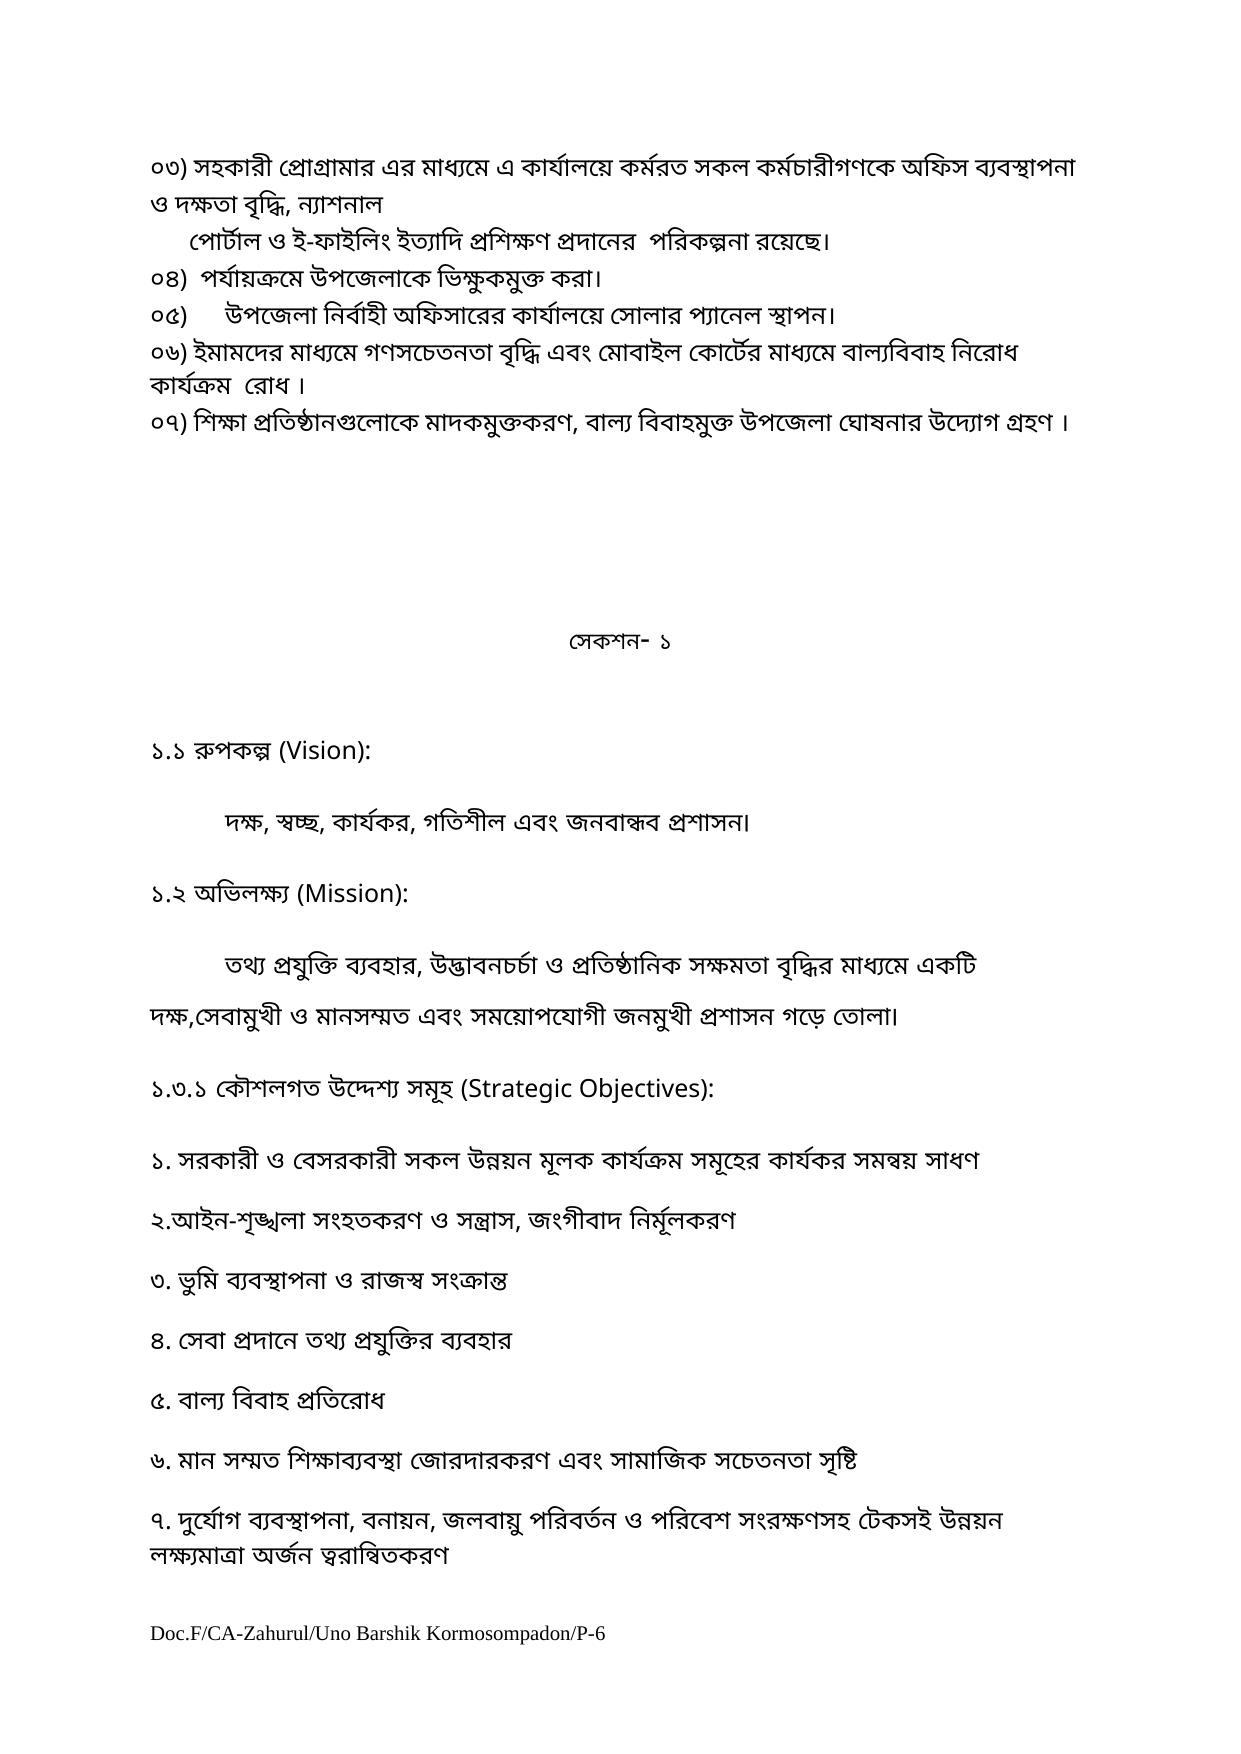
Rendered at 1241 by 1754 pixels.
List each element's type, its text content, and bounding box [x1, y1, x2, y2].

text ৫. বাল্য বিবাহ প্রতিরোধ [150, 1383, 1090, 1417]
text ০৭) শিক্ষা প্রতিষ্ঠানগুলোকে মাদকমুক্তকরণ, বাল্য বিবাহমুক্ত উপজেলা ঘোষনার উদ্যোগ গ্রহণ । [150, 405, 1090, 442]
text ০৪) পর্যায়ক্রমে উপজেলাকে ভিক্ষুকমুক্ত করা। [150, 261, 1090, 298]
text ৬. মান সম্মত শিক্ষাব্যবস্থা জোরদারকরণ এবং সামাজিক সচেতনতা সৃষ্টি [150, 1443, 1090, 1477]
text ৩. ভুমি ব্যবস্থাপনা ও রাজস্ব সংক্রান্ত [150, 1263, 1090, 1297]
text দক্ষ, স্বচ্ছ, কার্যকর, গতিশীল এবং জনবান্ধব প্রশাসন। [150, 804, 1090, 838]
text ৪. সেবা প্রদানে তথ্য প্রযুক্তির ব্যবহার [150, 1323, 1090, 1357]
text ১.৩.১ কৌশলগত উদ্দেশ্য সমূহ (Strategic Objectives): [150, 1071, 1090, 1105]
text ১. সরকারী ও বেসরকারী সকল উন্নয়ন মূলক কার্যক্রম সমূহের কার্যকর সমন্বয় সাধণ [150, 1143, 1090, 1177]
text ১.১ রুপকল্প (Vision): [150, 732, 1090, 766]
text ০৬) ইমামদের মাধ্যমে গণসচেতনতা বৃদ্ধি এবং মোবাইল কোর্টের মাধ্যমে বাল্যবিবাহ নিরোধ কার্যক্রম রোধ । [150, 335, 1090, 405]
text ১.২ অভিলক্ষ্য (Mission): [150, 876, 1090, 910]
text ৭. দুর্যোগ ব্যবস্থাপনা, বনায়ন, জলবায়ু পরিবর্তন ও পরিবেশ সংরক্ষণসহ টেকসই উন্নয়ন লক্ষ্যমাত্রা অর্জন ত্বরান্বিতকরণ [150, 1503, 1090, 1570]
text সেকশন- ১ [150, 616, 1090, 658]
text ০৫) উপজেলা নির্বাহী অফিসারের কার্যালয়ে সোলার প্যানেল স্থাপন। [150, 298, 1090, 335]
text পোর্টাল ও ই-ফাইলিং ইত্যাদি প্রশিক্ষণ প্রদানের পরিকল্পনা রয়েছে। [150, 224, 1090, 261]
text ২.আইন-শৃঙ্খলা সংহতকরণ ও সন্ত্রাস, জংগীবাদ নির্মূলকরণ [150, 1203, 1090, 1237]
text ০৩) সহকারী প্রোগ্রামার এর মাধ্যমে এ কার্যালয়ে কর্মরত সকল কর্মচারীগণকে অফিস ব্যবস্থাপনা ও দক্ষতা বৃদ্ধি, ন্যাশনাল [150, 150, 1090, 224]
text তথ্য প্রযুক্তি ব্যবহার, উদ্ভাবনচর্চা ও প্রতিষ্ঠানিক সক্ষমতা বৃদ্ধির মাধ্যমে একটি দক্ষ,সেবামুখী ও মানসম্মত এবং সময়োপযোগী জনমুখী প্রশাসন গড়ে তোলা। [150, 948, 1090, 1033]
